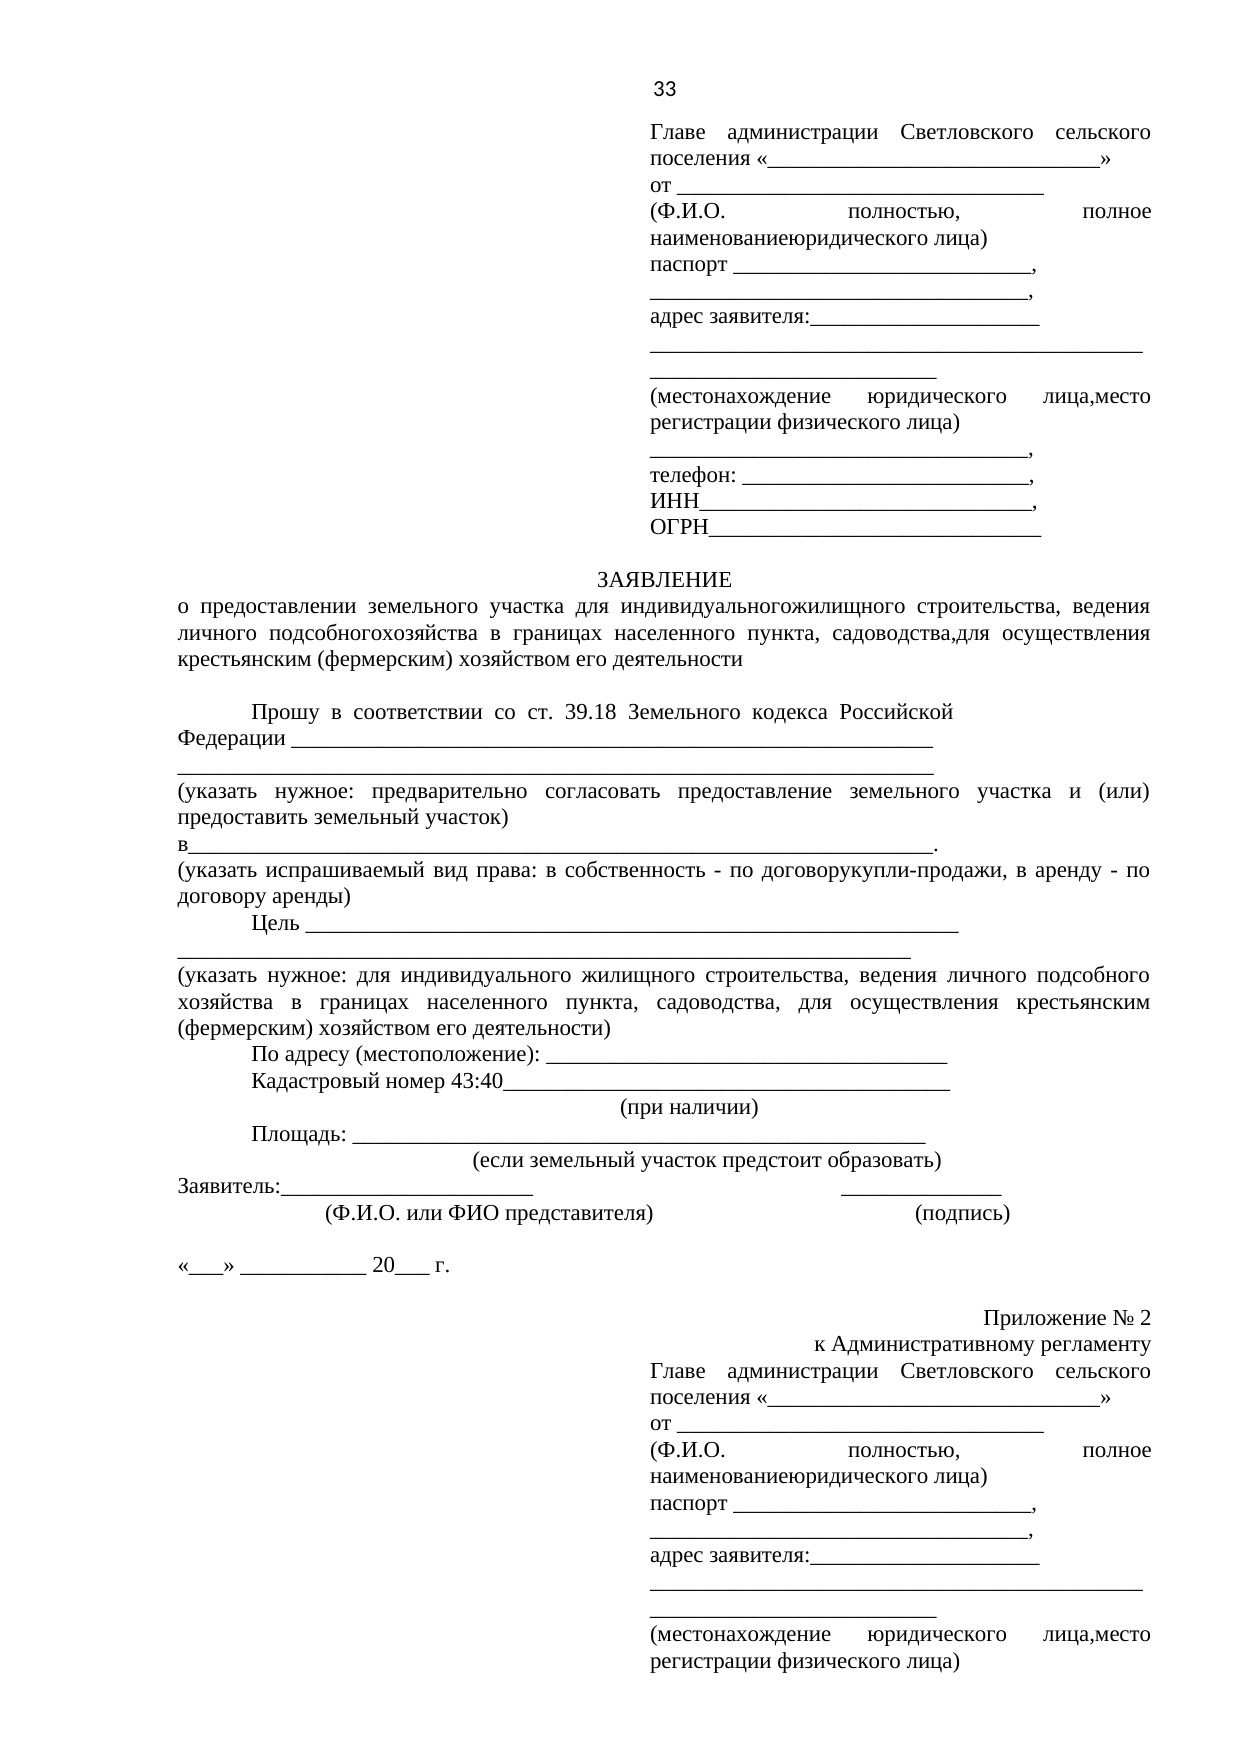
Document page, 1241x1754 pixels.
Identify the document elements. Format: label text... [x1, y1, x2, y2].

text (указать нужное: для индивидуального жилищного строительства, ведения личного подсобного хозяйства в границах населенного пункта, садоводства, для осуществления крестьянским (фермерским) хозяйством его деятельности) [177, 961, 1152, 1041]
text _________________________________, [650, 1515, 1152, 1541]
text Главе администрации Светловского сельского поселения «_____________________________» [650, 1357, 1152, 1409]
text ОГРН_____________________________ [650, 513, 1152, 540]
text ИНН_____________________________, [650, 487, 1152, 513]
text телефон: _________________________, [650, 461, 1152, 487]
text Прошу в соответствии со ст. 39.18 Земельного кодекса Российской [177, 698, 1152, 724]
text (указать испрашиваемый вид права: в собственность - по договорукупли-продажи, в аренду - по договору аренды) [177, 856, 1152, 909]
text «___» ___________ 20___ г. [177, 1251, 1152, 1278]
text _________________________________, [650, 434, 1152, 461]
text По адресу (местоположение): ___________________________________ [177, 1041, 1152, 1067]
text (местонахождение юридического лица,место регистрации физического лица) [650, 382, 1152, 434]
text (Ф.И.О. полностью, полное наименованиеюридического лица) [650, 1436, 1152, 1488]
text от ________________________________ [650, 171, 1152, 197]
text ________________________________________________________________ [177, 935, 1152, 961]
text паспорт __________________________, [650, 250, 1152, 276]
text __________________________________________________________________ [177, 751, 1152, 777]
text Приложение № 2 [177, 1304, 1152, 1330]
text от ________________________________ [650, 1409, 1152, 1436]
text к Административному регламенту [177, 1330, 1152, 1357]
text (Ф.И.О. или ФИО представителя) (подпись) [251, 1199, 1152, 1225]
text Федерации ________________________________________________________ [177, 724, 1152, 751]
text (указать нужное: предварительно согласовать предоставление земельного участка и (или) предоставить земельный участок) [177, 777, 1152, 830]
text паспорт __________________________, [650, 1488, 1152, 1515]
text Кадастровый номер 43:40_______________________________________ [177, 1067, 1152, 1093]
text адрес заявителя:____________________ [650, 1541, 1152, 1568]
text (местонахождение юридического лица,место регистрации физического лица) [650, 1620, 1152, 1673]
text Площадь: __________________________________________________ [177, 1119, 1152, 1146]
text ЗАЯВЛЕНИЕ [177, 566, 1152, 592]
text (при наличии) [546, 1093, 1152, 1119]
text (Ф.И.О. полностью, полное наименованиеюридического лица) [650, 197, 1152, 250]
text о предоставлении земельного участка для индивидуальногожилищного строительства, ведения личного подсобногохозяйства в границах населенного пункта, садоводства,для осуществления крестьянским (фермерским) хозяйством его деятельности [177, 592, 1152, 672]
text ____________________________________________________________________ [650, 1568, 1152, 1620]
text Главе администрации Светловского сельского поселения «_____________________________» [650, 118, 1152, 171]
text адрес заявителя:____________________ [650, 303, 1152, 329]
text Цель _________________________________________________________ [177, 909, 1152, 935]
text ____________________________________________________________________ [650, 329, 1152, 382]
text _________________________________, [650, 276, 1152, 303]
text в_________________________________________________________________. [177, 830, 1152, 856]
text Заявитель:______________________ ______________ [177, 1172, 1152, 1199]
text (если земельный участок предстоит образовать) [398, 1146, 1152, 1172]
